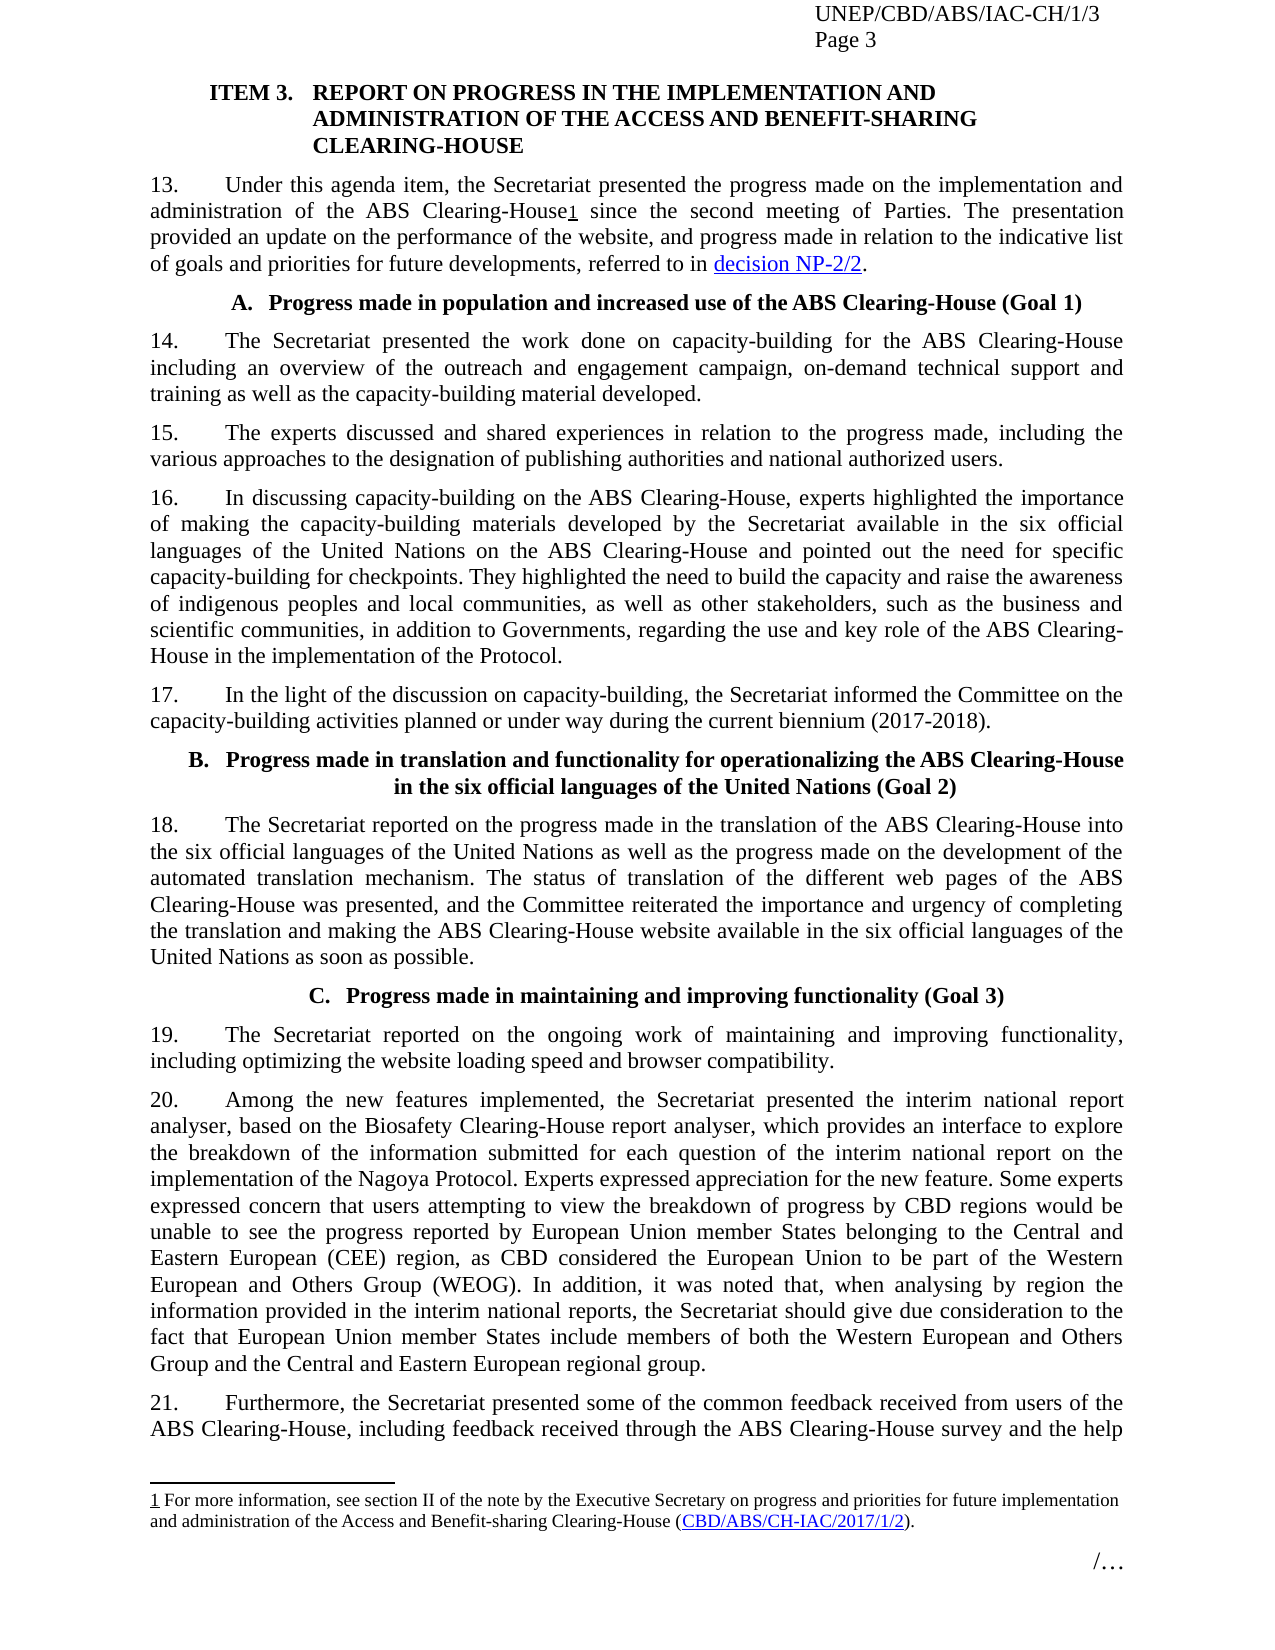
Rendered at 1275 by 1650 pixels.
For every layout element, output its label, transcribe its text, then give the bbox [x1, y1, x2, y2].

subtitle Item 3. Report on progress in the implementation and administration of the Access and Benefit-sharing Clearing-House [209, 79, 1125, 158]
subtitle Progress made in population and increased use of the ABS Clearing-House (Goal 1) [187, 288, 1125, 315]
subtitle Progress made in translation and functionality for operationalizing the ABS Clearing-House in the six official languages of the United Nations (Goal 2) [187, 746, 1125, 799]
text The Secretariat reported on the ongoing work of maintaining and improving functionality, including optimizing the website loading speed and browser compatibility. [150, 1021, 1125, 1074]
text The Secretariat reported on the progress made in the translation of the ABS Clearing-House into the six official languages of the United Nations as well as the progress made on the development of the automated translation mechanism. The status of translation of the different web pages of the ABS Clearing-House was presented, and the Committee reiterated the importance and urgency of completing the translation and making the ABS Clearing-House website available in the six official languages of the United Nations as soon as possible. [150, 812, 1125, 970]
text Among the new features implemented, the Secretariat presented the interim national report analyser, based on the Biosafety Clearing-House report analyser, which provides an interface to explore the breakdown of the information submitted for each question of the interim national report on the implementation of the Nagoya Protocol. Experts expressed appreciation for the new feature. Some experts expressed concern that users attempting to view the breakdown of progress by CBD regions would be unable to see the progress reported by European Union member States belonging to the Central and Eastern European (CEE) region, as CBD considered the European Union to be part of the Western European and Others Group (WEOG). In addition, it was noted that, when analysing by region the information provided in the interim national reports, the Secretariat should give due consideration to the fact that European Union member States include members of both the Western European and Others Group and the Central and Eastern European regional group. [150, 1086, 1125, 1376]
text The Secretariat presented the work done on capacity-building for the ABS Clearing-House including an overview of the outreach and engagement campaign, on-demand technical support and training as well as the capacity-building material developed. [150, 327, 1125, 406]
text Under this agenda item, the Secretariat presented the progress made on the implementation and administration of the ABS Clearing-House since the second meeting of Parties. The presentation provided an update on the performance of the website, and progress made in relation to the indicative list of goals and priorities for future developments, referred to in decision NP-2/2. [150, 171, 1125, 276]
text In the light of the discussion on capacity-building, the Secretariat informed the Committee on the capacity-building activities planned or under way during the current biennium (2017-2018). [150, 681, 1125, 734]
subtitle Progress made in maintaining and improving functionality (Goal 3) [187, 982, 1125, 1008]
text The experts discussed and shared experiences in relation to the progress made, including the various approaches to the designation of publishing authorities and national authorized users. [150, 419, 1125, 472]
text In discussing capacity-building on the ABS Clearing-House, experts highlighted the importance of making the capacity-building materials developed by the Secretariat available in the six official languages of the United Nations on the ABS Clearing-House and pointed out the need for specific capacity-building for checkpoints. They highlighted the need to build the capacity and raise the awareness of indigenous peoples and local communities, as well as other stakeholders, such as the business and scientific communities, in addition to Governments, regarding the use and key role of the ABS Clearing-House in the implementation of the Protocol. [150, 484, 1125, 669]
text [150, 1389, 1125, 1441]
